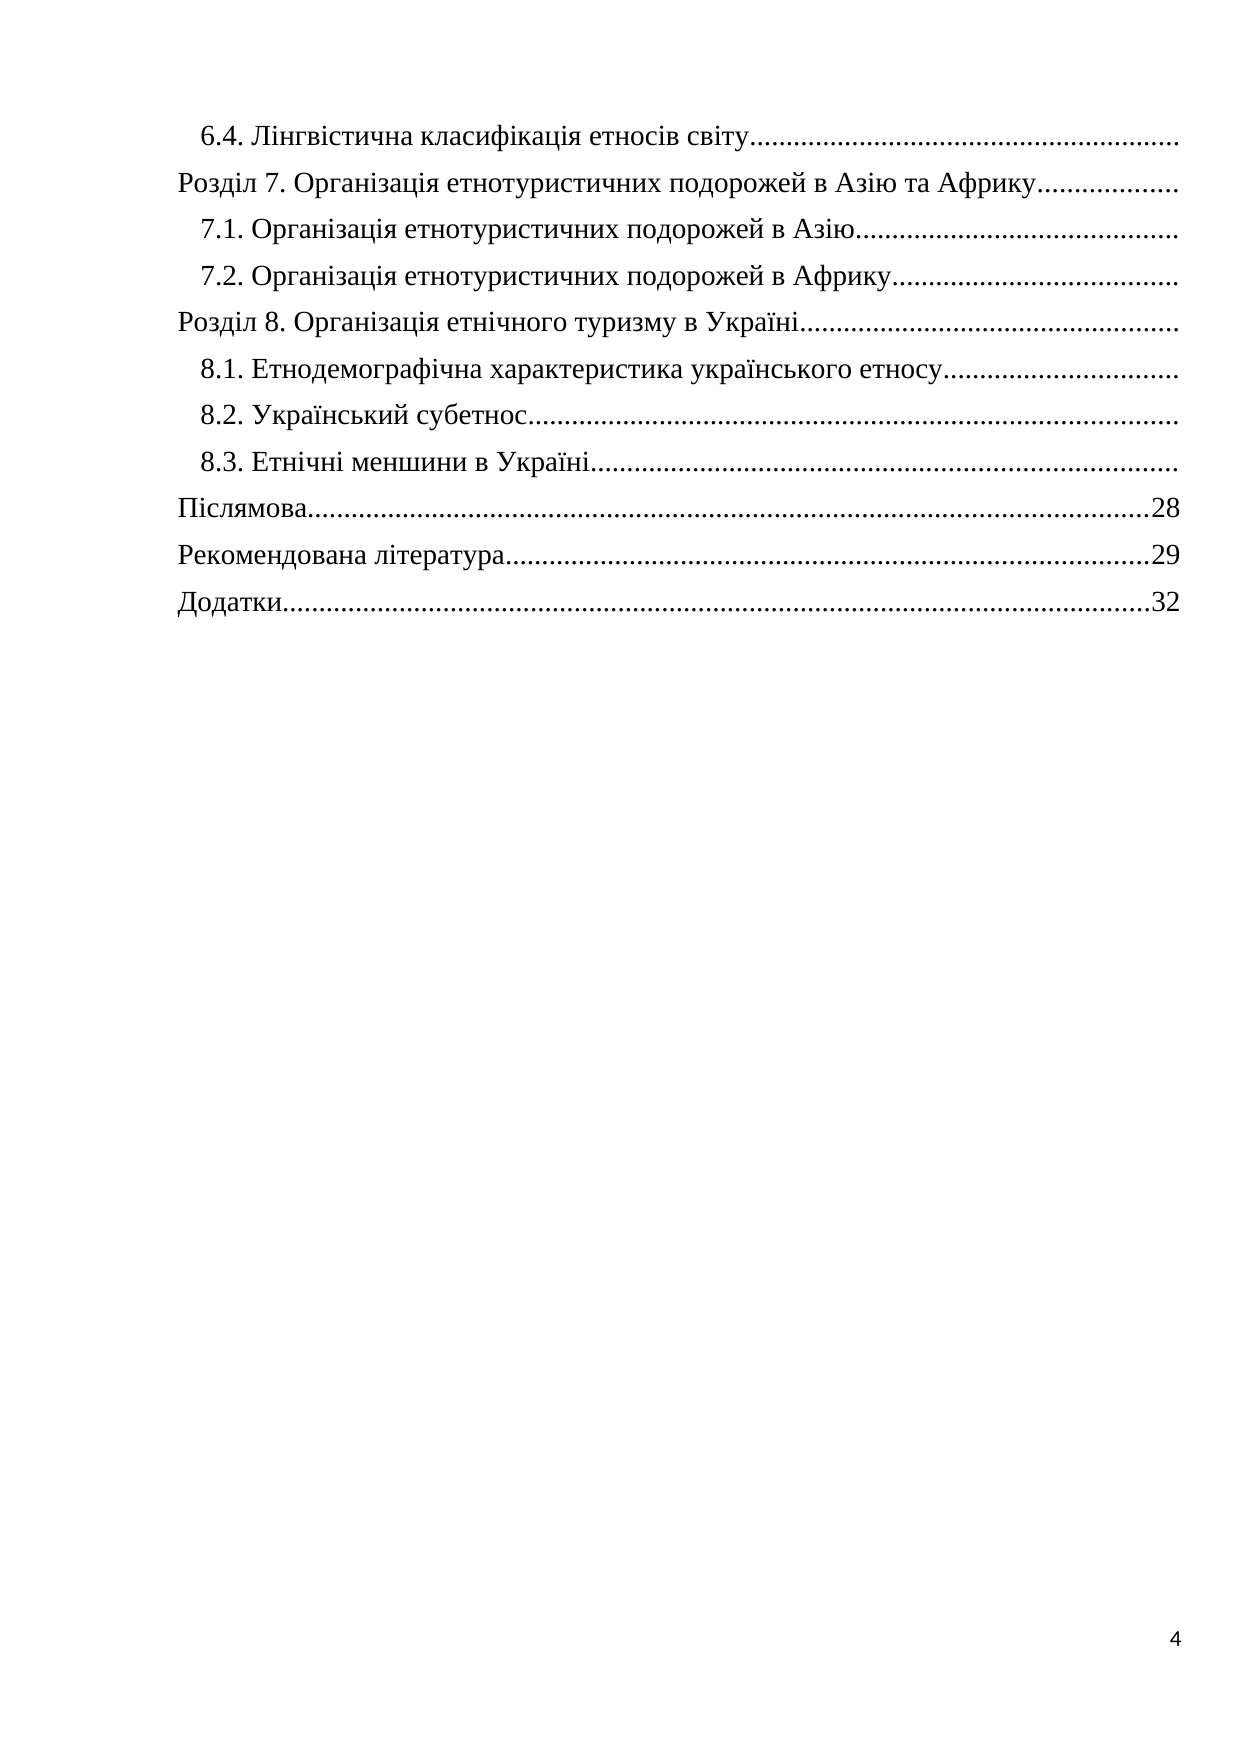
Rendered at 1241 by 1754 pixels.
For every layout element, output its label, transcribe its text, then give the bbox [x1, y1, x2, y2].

text 8.2. Український субетнос [200, 397, 1181, 431]
text 7.1. Організація етнотуристичних подорожей в Азію [200, 211, 1181, 245]
text 6.4. Лінгвістична класифікація етносів світу [200, 118, 1181, 152]
text Розділ 7. Організація етнотуристичних подорожей в Азію та Африку [177, 165, 1181, 198]
text Рекомендована література 29 [177, 537, 1181, 571]
text Розділ 8. Організація етнічного туризму в Україні [177, 304, 1181, 338]
text 8.3. Етнічні меншини в Україні [200, 444, 1181, 478]
text Додатки 32 [177, 584, 1181, 617]
text 7.2. Організація етнотуристичних подорожей в Африку [200, 258, 1181, 291]
text 8.1. Етнодемографічна характеристика українського етносу [200, 351, 1181, 384]
text Післямова 28 [177, 491, 1181, 524]
